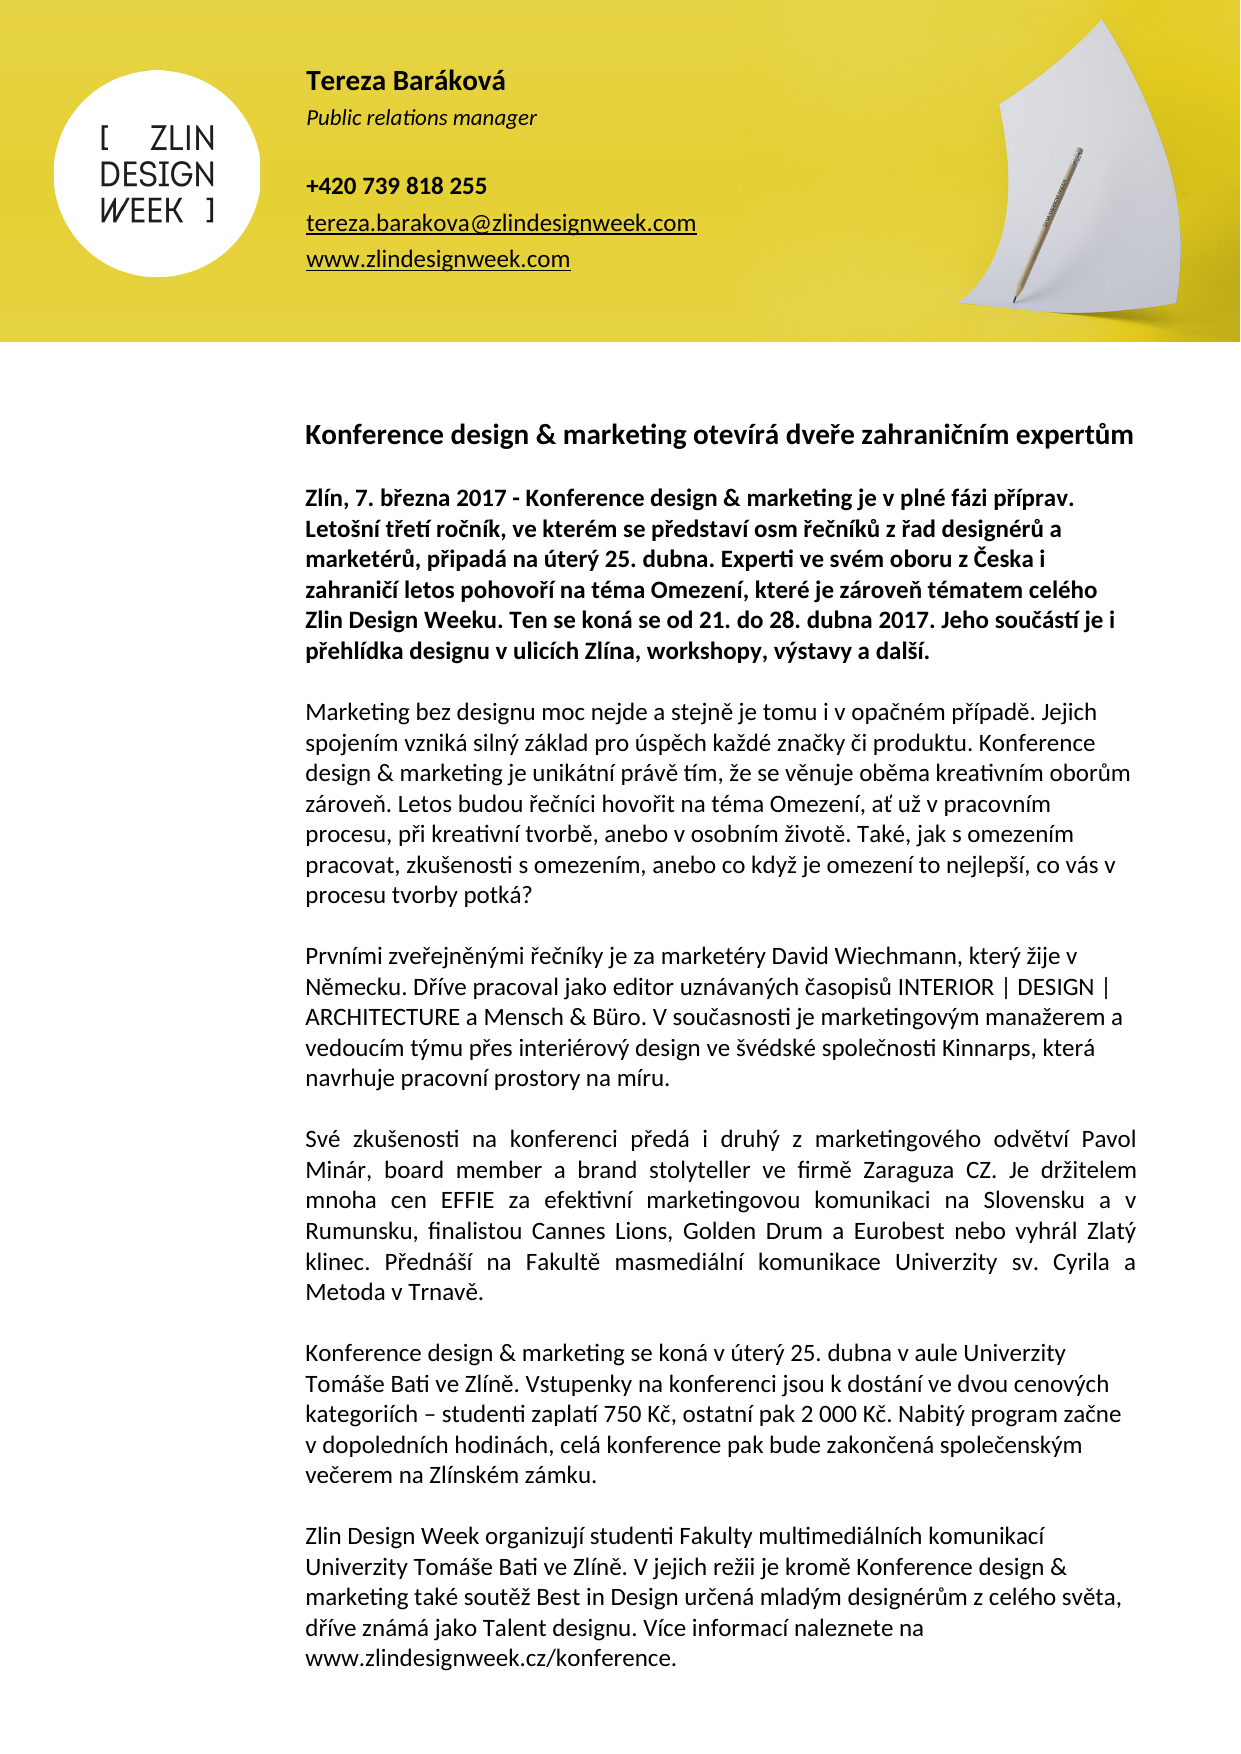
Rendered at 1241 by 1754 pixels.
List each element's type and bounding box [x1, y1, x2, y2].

picture [0, 0, 1241, 342]
